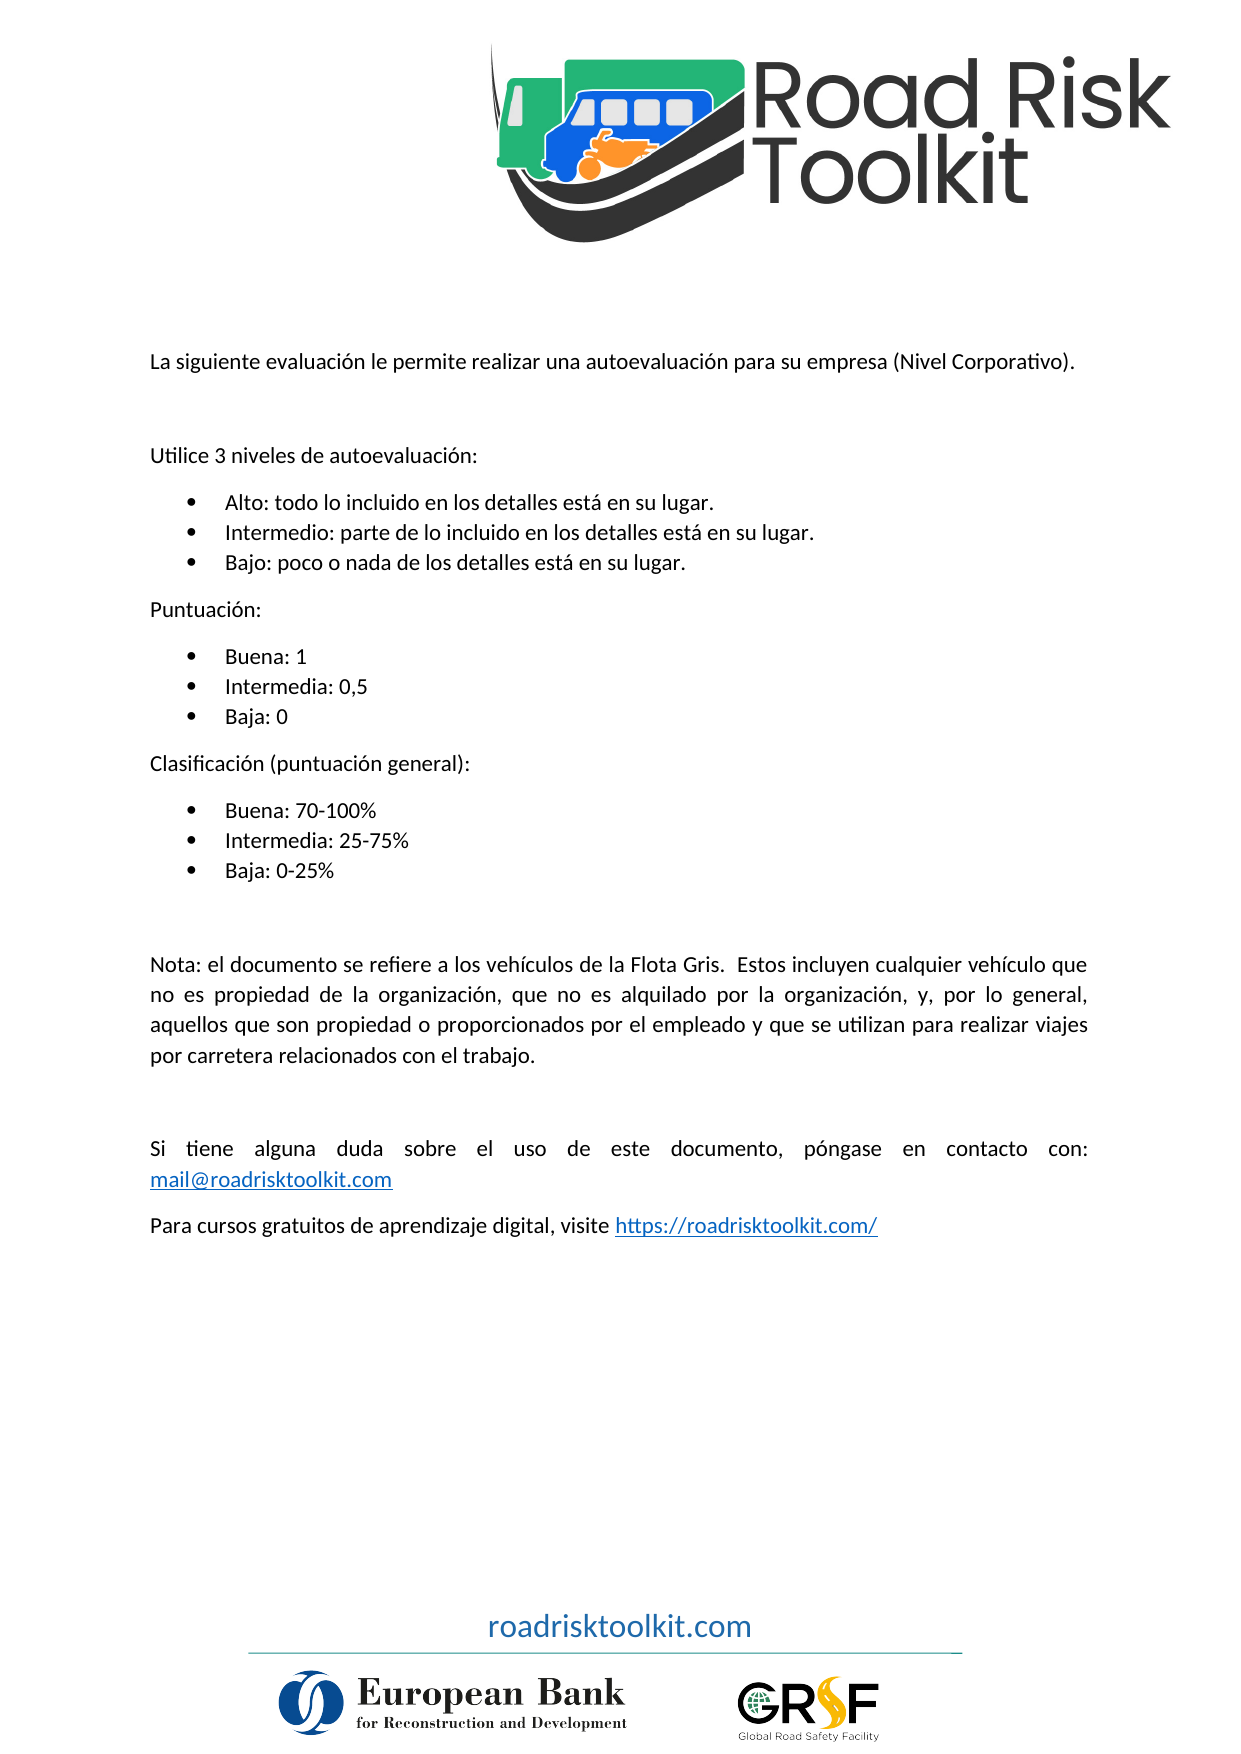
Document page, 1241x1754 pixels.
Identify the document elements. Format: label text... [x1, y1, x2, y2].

list Baja: 0 [187, 702, 1090, 730]
list Intermedia: 0,5 [187, 672, 1090, 700]
text La siguiente evaluación le permite realizar una autoevaluación para su empresa (Nivel Corporativo). [150, 347, 1090, 375]
list Buena: 70-100% [187, 796, 1090, 824]
list Bajo: poco o nada de los detalles está en su lugar. [187, 548, 1090, 576]
picture [452, 29, 1184, 254]
list Buena: 1 [187, 642, 1090, 670]
picture [732, 1670, 886, 1749]
list Baja: 0-25% [187, 856, 1090, 884]
text Para cursos gratuitos de aprendizaje digital, visite https://roadrisktoolkit.com/ [150, 1212, 1090, 1239]
text Si tiene alguna duda sobre el uso de este documento, póngase en contacto con: mail@roadrisktoolkit.com [150, 1134, 1090, 1193]
list Intermedia: 25-75% [187, 826, 1090, 854]
picture [271, 1658, 632, 1749]
text Utilice 3 niveles de autoevaluación: [150, 441, 1090, 469]
list Intermedio: parte de lo incluido en los detalles está en su lugar. [187, 518, 1090, 546]
text Puntuación: [150, 595, 1090, 623]
text Nota: el documento se refiere a los vehículos de la Flota Gris. Estos incluyen cualquier vehículo que no es propiedad de la organización, que no es alquilado por la organización, y, por lo general, aquellos que son propiedad o proporcionados por el empleado y que se utilizan para realizar viajes por carretera relacionados con el trabajo. [150, 950, 1090, 1069]
list Alto: todo lo incluido en los detalles está en su lugar. [187, 488, 1090, 516]
text Clasificación (puntuación general): [150, 749, 1090, 777]
